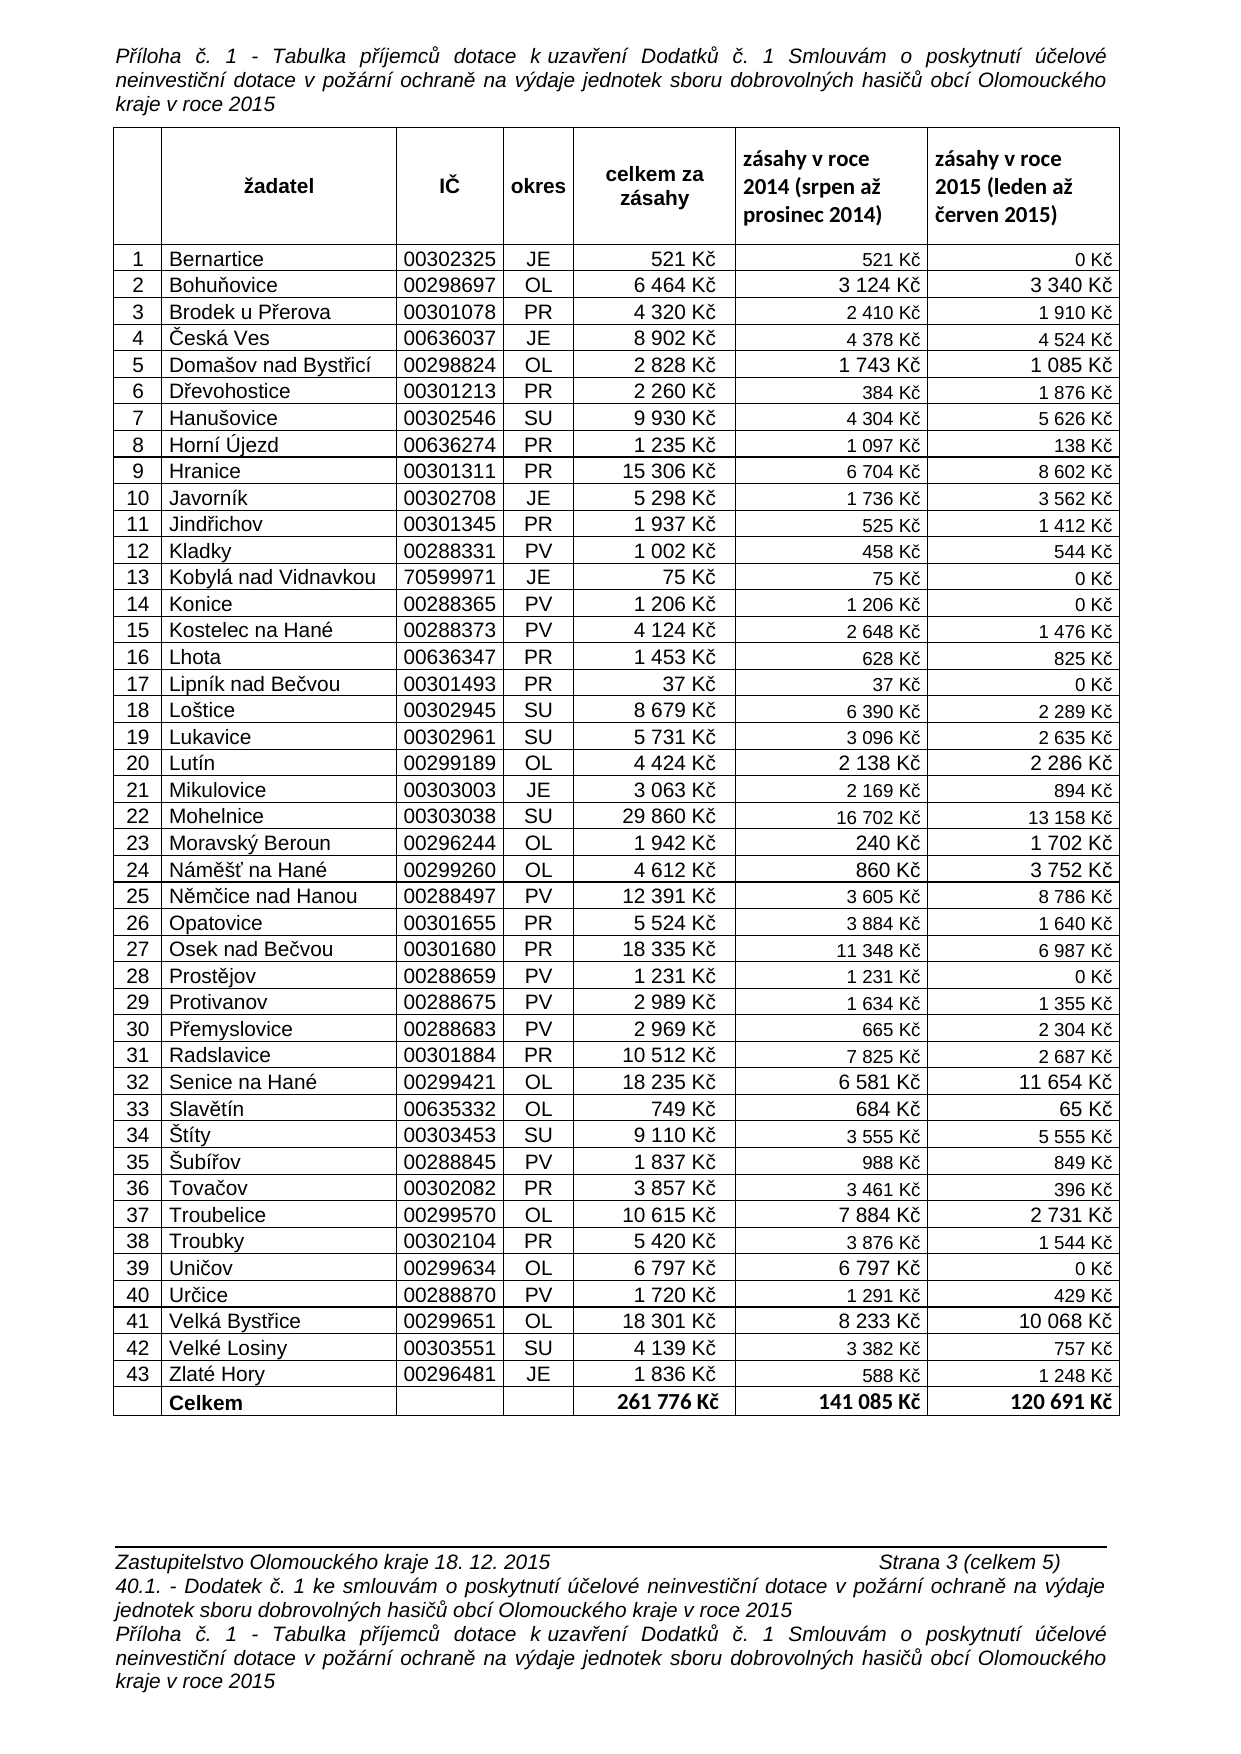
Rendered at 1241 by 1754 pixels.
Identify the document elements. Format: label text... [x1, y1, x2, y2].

table_cell 00288683 [397, 1015, 503, 1041]
table_cell 00636274 [397, 431, 503, 456]
table_cell 31 [114, 1042, 161, 1067]
table_cell 8 602 Kč [928, 458, 1119, 483]
table_cell SU [504, 696, 573, 722]
table_cell 7 [114, 404, 161, 430]
table_cell Moravský Beroun [162, 829, 396, 855]
table_cell 00301884 [397, 1042, 503, 1067]
table_cell JE [504, 1361, 573, 1386]
table_cell 15 306 Kč [574, 458, 735, 483]
table_cell 30 [114, 1015, 161, 1041]
table_cell 24 [114, 856, 161, 881]
table_cell PV [504, 1015, 573, 1041]
table_cell 665 Kč [736, 1015, 927, 1041]
table_cell 00301655 [397, 909, 503, 934]
table_cell Celkem [162, 1387, 396, 1415]
table_cell 458 Kč [736, 537, 927, 563]
table_cell 00301345 [397, 511, 503, 536]
table_cell SU [504, 1334, 573, 1359]
table_cell Velké Losiny [162, 1334, 396, 1359]
table_cell 00303551 [397, 1334, 503, 1359]
table_header žadatel [162, 128, 396, 244]
table_cell 757 Kč [928, 1334, 1119, 1359]
table_header okres [504, 128, 573, 244]
table_cell 825 Kč [928, 643, 1119, 669]
table_cell 0 Kč [928, 564, 1119, 589]
table_cell 3 876 Kč [736, 1228, 927, 1253]
table_cell Němčice nad Hanou [162, 883, 396, 908]
table_cell 00636037 [397, 325, 503, 350]
table_cell Hanušovice [162, 404, 396, 430]
table_cell 15 [114, 617, 161, 642]
table_cell PR [504, 458, 573, 483]
table_cell Lukavice [162, 723, 396, 748]
table_cell Bernartice [162, 245, 396, 270]
table_cell 988 Kč [736, 1148, 927, 1173]
table_cell 18 [114, 696, 161, 722]
table_cell 8 [114, 431, 161, 456]
table_cell 384 Kč [736, 378, 927, 403]
table_cell 3 124 Kč [736, 271, 927, 297]
table_cell PR [504, 670, 573, 695]
table_cell Lipník nad Bečvou [162, 670, 396, 695]
table_cell Bohuňovice [162, 271, 396, 297]
table_cell 1 743 Kč [736, 351, 927, 377]
table_cell 33 [114, 1095, 161, 1120]
table_cell 26 [114, 909, 161, 934]
table_cell PR [504, 1175, 573, 1200]
table_cell 628 Kč [736, 643, 927, 669]
table_cell 65 Kč [928, 1095, 1119, 1120]
table_cell 35 [114, 1148, 161, 1173]
table_cell 141 085 Kč [736, 1387, 927, 1415]
table_cell Opatovice [162, 909, 396, 934]
table_cell 1 235 Kč [574, 431, 735, 456]
table_cell 6 464 Kč [574, 271, 735, 297]
table_cell 2 138 Kč [736, 750, 927, 775]
table_cell Brodek u Přerova [162, 298, 396, 323]
table_cell 6 704 Kč [736, 458, 927, 483]
table_cell 3 382 Kč [736, 1334, 927, 1359]
table_cell 00301493 [397, 670, 503, 695]
table_cell SU [504, 404, 573, 430]
table_cell 4 424 Kč [574, 750, 735, 775]
table_cell 1 [114, 245, 161, 270]
table_cell OL [504, 1201, 573, 1227]
table_cell 2 687 Kč [928, 1042, 1119, 1067]
table_cell 1 640 Kč [928, 909, 1119, 934]
table_cell 8 679 Kč [574, 696, 735, 722]
table_cell 2 828 Kč [574, 351, 735, 377]
table_cell 3 884 Kč [736, 909, 927, 934]
table_cell Prostějov [162, 962, 396, 988]
table_cell 240 Kč [736, 829, 927, 855]
table_cell 29 860 Kč [574, 803, 735, 828]
table_cell 2 648 Kč [736, 617, 927, 642]
table_cell PR [504, 298, 573, 323]
table_cell 2 286 Kč [928, 750, 1119, 775]
table_cell 2 635 Kč [928, 723, 1119, 748]
table_cell PV [504, 989, 573, 1014]
table_cell 1 291 Kč [736, 1281, 927, 1306]
table_cell SU [504, 723, 573, 748]
table_cell 37 [114, 1201, 161, 1227]
table_cell Radslavice [162, 1042, 396, 1067]
table_cell Troubky [162, 1228, 396, 1253]
table_cell 40 [114, 1281, 161, 1306]
table_cell 00301311 [397, 458, 503, 483]
table_cell 0 Kč [928, 1254, 1119, 1280]
table_cell PV [504, 962, 573, 988]
table_cell 120 691 Kč [928, 1387, 1119, 1415]
table_cell 70599971 [397, 564, 503, 589]
table_cell 4 139 Kč [574, 1334, 735, 1359]
table_cell Konice [162, 590, 396, 616]
table_cell OL [504, 271, 573, 297]
table_cell 22 [114, 803, 161, 828]
table_cell 16 702 Kč [736, 803, 927, 828]
table_cell [397, 1387, 503, 1415]
table_cell 10 512 Kč [574, 1042, 735, 1067]
table_cell 2 260 Kč [574, 378, 735, 403]
table_cell OL [504, 351, 573, 377]
table_cell PV [504, 617, 573, 642]
table_cell 23 [114, 829, 161, 855]
table_cell 1 910 Kč [928, 298, 1119, 323]
table_cell OL [504, 1068, 573, 1094]
table_cell Kobylá nad Vidnavkou [162, 564, 396, 589]
table_cell 41 [114, 1308, 161, 1333]
table_cell 6 [114, 378, 161, 403]
table_cell 00288497 [397, 883, 503, 908]
table_cell 2 731 Kč [928, 1201, 1119, 1227]
table_cell 29 [114, 989, 161, 1014]
table_cell 2 969 Kč [574, 1015, 735, 1041]
table_cell 4 124 Kč [574, 617, 735, 642]
table_cell 00296244 [397, 829, 503, 855]
table_cell 27 [114, 936, 161, 961]
table_cell 42 [114, 1334, 161, 1359]
table_cell OL [504, 829, 573, 855]
table_cell 894 Kč [928, 776, 1119, 802]
table_cell Troubelice [162, 1201, 396, 1227]
table_cell 1 453 Kč [574, 643, 735, 669]
table_cell 10 615 Kč [574, 1201, 735, 1227]
table_cell PR [504, 936, 573, 961]
table_cell 3 752 Kč [928, 856, 1119, 881]
table_cell 429 Kč [928, 1281, 1119, 1306]
table_cell 18 301 Kč [574, 1308, 735, 1333]
table_cell 00301680 [397, 936, 503, 961]
table_cell 3 340 Kč [928, 271, 1119, 297]
table_cell OL [504, 750, 573, 775]
table_cell 2 989 Kč [574, 989, 735, 1014]
table_cell 2 289 Kč [928, 696, 1119, 722]
table_cell 4 612 Kč [574, 856, 735, 881]
table_cell 13 [114, 564, 161, 589]
table_cell 00298824 [397, 351, 503, 377]
table_cell 3 605 Kč [736, 883, 927, 908]
table_cell SU [504, 1121, 573, 1147]
table_cell 00302546 [397, 404, 503, 430]
table_cell Zlaté Hory [162, 1361, 396, 1386]
table_cell 10 068 Kč [928, 1308, 1119, 1333]
table_cell OL [504, 1254, 573, 1280]
table_cell Hranice [162, 458, 396, 483]
table_cell 20 [114, 750, 161, 775]
table_cell 00301078 [397, 298, 503, 323]
table_cell Dřevohostice [162, 378, 396, 403]
table_cell PV [504, 590, 573, 616]
table_cell [504, 1387, 573, 1415]
table_cell Šubířov [162, 1148, 396, 1173]
table_cell 0 Kč [928, 670, 1119, 695]
table_header zásahy v roce 2014 (srpen až prosinec 2014) [736, 128, 927, 244]
table_cell 36 [114, 1175, 161, 1200]
table_cell 5 555 Kč [928, 1121, 1119, 1147]
table_cell 00302082 [397, 1175, 503, 1200]
table_cell 1 634 Kč [736, 989, 927, 1014]
table_cell 00288845 [397, 1148, 503, 1173]
table_cell Mikulovice [162, 776, 396, 802]
table_cell 588 Kč [736, 1361, 927, 1386]
table_cell 684 Kč [736, 1095, 927, 1120]
table_cell 138 Kč [928, 431, 1119, 456]
table_cell 3 562 Kč [928, 484, 1119, 509]
table_cell PR [504, 431, 573, 456]
table_cell 1 206 Kč [574, 590, 735, 616]
table_cell 17 [114, 670, 161, 695]
table_cell 8 786 Kč [928, 883, 1119, 908]
table_cell 1 937 Kč [574, 511, 735, 536]
table_cell 1 876 Kč [928, 378, 1119, 403]
table_cell 00635332 [397, 1095, 503, 1120]
table_cell Mohelnice [162, 803, 396, 828]
table_cell 544 Kč [928, 537, 1119, 563]
table_cell 8 233 Kč [736, 1308, 927, 1333]
table_cell Slavětín [162, 1095, 396, 1120]
table_cell 9 110 Kč [574, 1121, 735, 1147]
table_cell 4 [114, 325, 161, 350]
table_cell 1 085 Kč [928, 351, 1119, 377]
table_cell 00299570 [397, 1201, 503, 1227]
table_cell 00303038 [397, 803, 503, 828]
table_cell Uničov [162, 1254, 396, 1280]
table_cell 5 420 Kč [574, 1228, 735, 1253]
table_cell 3 096 Kč [736, 723, 927, 748]
table_header [114, 128, 161, 244]
table_cell 19 [114, 723, 161, 748]
table_cell 12 [114, 537, 161, 563]
table_header celkem za zásahy [574, 128, 735, 244]
table_cell 3 [114, 298, 161, 323]
table_cell 75 Kč [736, 564, 927, 589]
table_cell 749 Kč [574, 1095, 735, 1120]
table_cell Náměšť na Hané [162, 856, 396, 881]
table_cell Lutín [162, 750, 396, 775]
table_cell 525 Kč [736, 511, 927, 536]
table_cell OL [504, 1095, 573, 1120]
table_cell 00303453 [397, 1121, 503, 1147]
table_cell JE [504, 325, 573, 350]
table_cell 00299421 [397, 1068, 503, 1094]
table_cell PR [504, 1228, 573, 1253]
table_cell 5 [114, 351, 161, 377]
table_cell 00299651 [397, 1308, 503, 1333]
table_cell 37 Kč [736, 670, 927, 695]
table_cell 6 987 Kč [928, 936, 1119, 961]
table_cell SU [504, 803, 573, 828]
table_cell 4 304 Kč [736, 404, 927, 430]
table_cell PV [504, 1148, 573, 1173]
table_cell 00288373 [397, 617, 503, 642]
table_cell 00302104 [397, 1228, 503, 1253]
table_cell 1 544 Kč [928, 1228, 1119, 1253]
table_cell 1 206 Kč [736, 590, 927, 616]
table_cell Senice na Hané [162, 1068, 396, 1094]
table_cell 00299189 [397, 750, 503, 775]
table_cell 5 731 Kč [574, 723, 735, 748]
table_cell Domašov nad Bystřicí [162, 351, 396, 377]
table_cell 4 320 Kč [574, 298, 735, 323]
table_cell 00302325 [397, 245, 503, 270]
table_cell 25 [114, 883, 161, 908]
table_cell 1 720 Kč [574, 1281, 735, 1306]
table_cell Kladky [162, 537, 396, 563]
table_cell 00288659 [397, 962, 503, 988]
table_cell Protivanov [162, 989, 396, 1014]
table_cell 521 Kč [736, 245, 927, 270]
table_cell JE [504, 564, 573, 589]
table_cell 849 Kč [928, 1148, 1119, 1173]
table_cell 860 Kč [736, 856, 927, 881]
table_cell 00303003 [397, 776, 503, 802]
table_cell 18 235 Kč [574, 1068, 735, 1094]
table_cell Štíty [162, 1121, 396, 1147]
table_cell 00299634 [397, 1254, 503, 1280]
table_cell JE [504, 484, 573, 509]
table_cell 00636347 [397, 643, 503, 669]
table_cell 1 942 Kč [574, 829, 735, 855]
table_cell 3 461 Kč [736, 1175, 927, 1200]
table_cell 1 355 Kč [928, 989, 1119, 1014]
table_header IČ [397, 128, 503, 244]
table_cell Tovačov [162, 1175, 396, 1200]
table_cell 3 063 Kč [574, 776, 735, 802]
table_cell 1 097 Kč [736, 431, 927, 456]
table_cell Kostelec na Hané [162, 617, 396, 642]
table_cell 14 [114, 590, 161, 616]
table_cell 6 581 Kč [736, 1068, 927, 1094]
table_cell OL [504, 856, 573, 881]
table_cell Velká Bystřice [162, 1308, 396, 1333]
table_cell 2 410 Kč [736, 298, 927, 323]
table_cell Javorník [162, 484, 396, 509]
table_cell 5 626 Kč [928, 404, 1119, 430]
table_cell 00288365 [397, 590, 503, 616]
table_cell 2 [114, 271, 161, 297]
table_cell 38 [114, 1228, 161, 1253]
table_cell 10 [114, 484, 161, 509]
table_cell Přemyslovice [162, 1015, 396, 1041]
table_cell 75 Kč [574, 564, 735, 589]
table_cell 21 [114, 776, 161, 802]
table_cell 6 797 Kč [574, 1254, 735, 1280]
table_cell 00296481 [397, 1361, 503, 1386]
table_cell 3 555 Kč [736, 1121, 927, 1147]
table_cell 0 Kč [928, 245, 1119, 270]
table_cell 396 Kč [928, 1175, 1119, 1200]
table_cell 6 390 Kč [736, 696, 927, 722]
table_cell Osek nad Bečvou [162, 936, 396, 961]
table_cell 00288870 [397, 1281, 503, 1306]
table_cell 00302961 [397, 723, 503, 748]
table_cell 261 776 Kč [574, 1387, 735, 1415]
table_cell PV [504, 537, 573, 563]
table_cell 28 [114, 962, 161, 988]
table_header zásahy v roce 2015 (leden až červen 2015) [928, 128, 1119, 244]
table_cell 32 [114, 1068, 161, 1094]
table_cell JE [504, 245, 573, 270]
table_cell 1 231 Kč [736, 962, 927, 988]
table_cell Loštice [162, 696, 396, 722]
table_cell PR [504, 378, 573, 403]
table_cell 1 837 Kč [574, 1148, 735, 1173]
table_cell 34 [114, 1121, 161, 1147]
table_cell 2 304 Kč [928, 1015, 1119, 1041]
table_cell 43 [114, 1361, 161, 1386]
table_cell 1 002 Kč [574, 537, 735, 563]
table_cell 9 930 Kč [574, 404, 735, 430]
table_cell 4 524 Kč [928, 325, 1119, 350]
table_cell 00302708 [397, 484, 503, 509]
table_cell 12 391 Kč [574, 883, 735, 908]
table_cell 00288331 [397, 537, 503, 563]
table_cell PV [504, 883, 573, 908]
table_cell Horní Újezd [162, 431, 396, 456]
table_cell 11 [114, 511, 161, 536]
table_cell PR [504, 643, 573, 669]
table_cell 00301213 [397, 378, 503, 403]
table_cell 3 857 Kč [574, 1175, 735, 1200]
table_cell Lhota [162, 643, 396, 669]
table_cell 1 248 Kč [928, 1361, 1119, 1386]
table_cell 7 825 Kč [736, 1042, 927, 1067]
table_cell 9 [114, 458, 161, 483]
table_cell 39 [114, 1254, 161, 1280]
table_cell JE [504, 776, 573, 802]
table_cell 1 412 Kč [928, 511, 1119, 536]
table_cell PR [504, 511, 573, 536]
table_cell 8 902 Kč [574, 325, 735, 350]
table_cell [114, 1387, 161, 1415]
table_cell 0 Kč [928, 962, 1119, 988]
table_cell 7 884 Kč [736, 1201, 927, 1227]
table_cell 0 Kč [928, 590, 1119, 616]
table_cell 2 169 Kč [736, 776, 927, 802]
table_cell 521 Kč [574, 245, 735, 270]
table_cell Česká Ves [162, 325, 396, 350]
table_cell 00288675 [397, 989, 503, 1014]
table_cell 5 298 Kč [574, 484, 735, 509]
table_cell 13 158 Kč [928, 803, 1119, 828]
table_cell 00302945 [397, 696, 503, 722]
table_cell Jindřichov [162, 511, 396, 536]
table_cell 4 378 Kč [736, 325, 927, 350]
table_cell 1 736 Kč [736, 484, 927, 509]
table_cell Určice [162, 1281, 396, 1306]
table_cell PR [504, 909, 573, 934]
table_cell 00299260 [397, 856, 503, 881]
table_cell 6 797 Kč [736, 1254, 927, 1280]
table_cell 1 476 Kč [928, 617, 1119, 642]
table_cell 16 [114, 643, 161, 669]
table_cell PR [504, 1042, 573, 1067]
table_cell 18 335 Kč [574, 936, 735, 961]
table_cell 37 Kč [574, 670, 735, 695]
table_cell 1 836 Kč [574, 1361, 735, 1386]
table_cell 5 524 Kč [574, 909, 735, 934]
table_cell 11 348 Kč [736, 936, 927, 961]
table_cell 11 654 Kč [928, 1068, 1119, 1094]
table_cell OL [504, 1308, 573, 1333]
table_cell PV [504, 1281, 573, 1306]
table_cell 1 231 Kč [574, 962, 735, 988]
table_cell 00298697 [397, 271, 503, 297]
table_cell 1 702 Kč [928, 829, 1119, 855]
